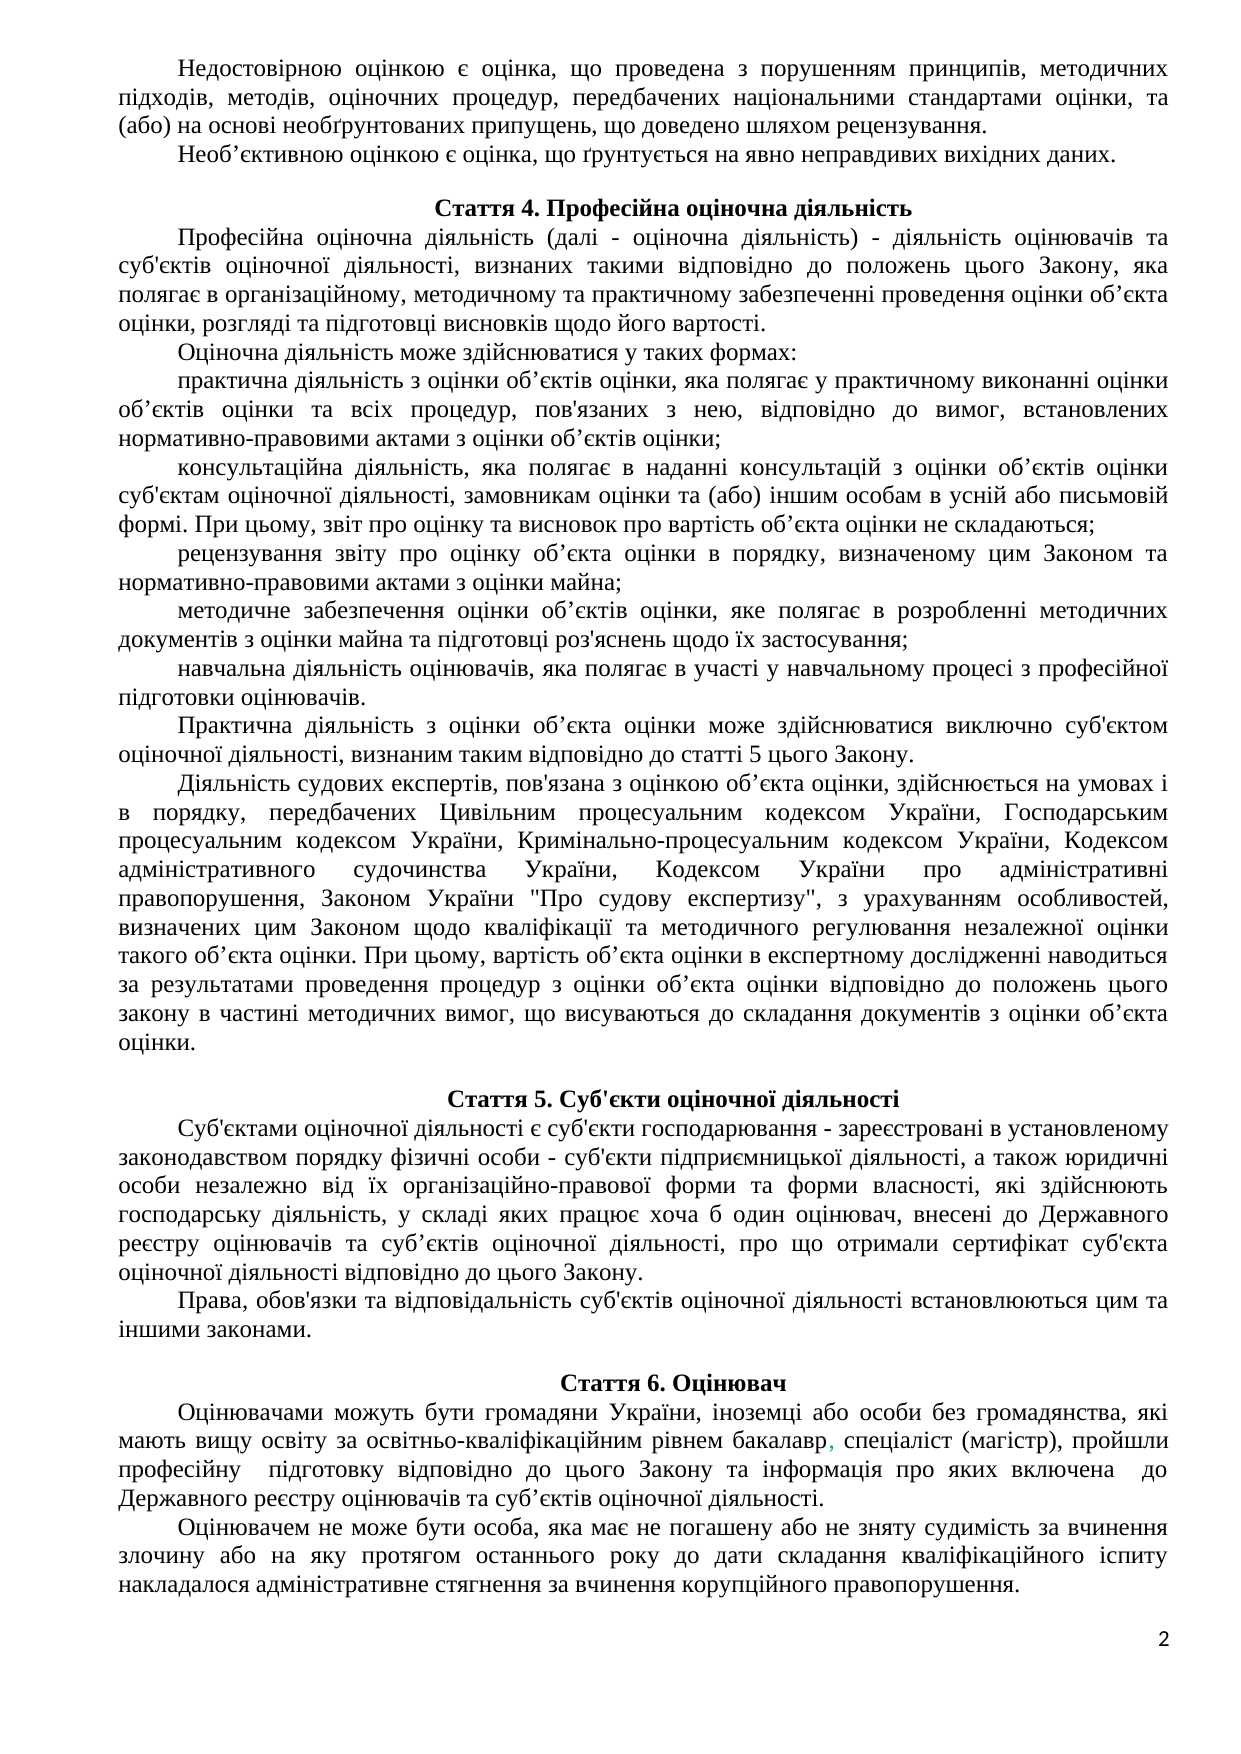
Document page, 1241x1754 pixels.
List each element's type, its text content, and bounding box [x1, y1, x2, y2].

text Оціночна діяльність може здійснюватися у таких формах: [118, 337, 1169, 366]
text методичне забезпечення оцінки об’єктів оцінки, яке полягає в розробленні методичних документів з оцінки майна та підготовці роз'яснень щодо їх застосування; [118, 596, 1169, 653]
text Стаття 6. Оцінювач [118, 1368, 1169, 1397]
text Права, обов'язки та відповідальність суб'єктів оціночної діяльності встановлюються цим та іншими законами. [118, 1286, 1169, 1343]
text Суб'єктами оціночної діяльності є суб'єкти господарювання - зареєстровані в установленому законодавством порядку фізичні особи - суб'єкти підприємницької діяльності, а також юридичні особи незалежно від їх організаційно-правової форми та форми власності, які здійснюють господарську діяльність, у складі яких працює хоча б один оцінювач, внесені до Державного реєстру оцінювачів та суб’єктів оціночної діяльності, про що отримали сертифікат суб'єкта оціночної діяльності відповідно до цього Закону. [118, 1113, 1169, 1286]
text рецензування звіту про оцінку об’єкта оцінки в порядку, визначеному цим Законом та нормативно-правовими актами з оцінки майна; [118, 538, 1169, 596]
text Діяльність судових експертів, пов'язана з оцінкою об’єкта оцінки, здійснюється на умовах і в порядку, передбачених Цивільним процесуальним кодексом України, Господарським процесуальним кодексом України, Кримінально-процесуальним кодексом України, Кодексом адміністративного судочинства України, Кодексом України про адміністративні правопорушення, Законом України "Про судову експертизу", з урахуванням особливостей, визначених цим Законом щодо кваліфікації та методичного регулювання незалежної оцінки такого об’єкта оцінки. При цьому, вартість об’єкта оцінки в експертному дослідженні наводиться за результатами проведення процедур з оцінки об’єкта оцінки відповідно до положень цього закону в частині методичних вимог, що висуваються до складання документів з оцінки об’єкта оцінки. [118, 768, 1169, 1056]
text Недостовірною оцінкою є оцінка, що проведена з порушенням принципів, методичних підходів, методів, оціночних процедур, передбачених національними стандартами оцінки, та (або) на основі необґрунтованих припущень, що доведено шляхом рецензування. [118, 53, 1169, 139]
text Необ’єктивною оцінкою є оцінка, що ґрунтується на явно неправдивих вихідних даних. [118, 139, 1169, 168]
text консультаційна діяльність, яка полягає в наданні консультацій з оцінки об’єктів оцінки суб'єктам оціночної діяльності, замовникам оцінки та (або) іншим особам в усній або письмовій формі. При цьому, звіт про оцінку та висновок про вартість об’єкта оцінки не складаються; [118, 452, 1169, 538]
text Практична діяльність з оцінки об’єкта оцінки може здійснюватися виключно суб'єктом оціночної діяльності, визнаним таким відповідно до статті 5 цього Закону. [118, 711, 1169, 768]
text Стаття 4. Професійна оціночна діяльність [118, 193, 1169, 222]
text Оцінювачем не може бути особа, яка має не погашену або не зняту судимість за вчинення злочину або на яку протягом останнього року до дати складання кваліфікаційного іспиту накладалося адміністративне стягнення за вчинення корупційного правопорушення. [118, 1512, 1169, 1598]
text Оцінювачами можуть бути громадяни України, іноземці або особи без громадянства, які мають вищу освіту за освітньо-кваліфікаційним рівнем бакалавр, спеціаліст (магістр), пройшли професійну підготовку відповідно до цього Закону та інформація про яких включена до Державного реєстру оцінювачів та суб’єктів оціночної діяльності. [118, 1397, 1169, 1512]
text Стаття 5. Суб'єкти оціночної діяльності [118, 1084, 1169, 1113]
text навчальна діяльність оцінювачів, яка полягає в участі у навчальному процесі з професійної підготовки оцінювачів. [118, 653, 1169, 711]
text Професійна оціночна діяльність (далі - оціночна діяльність) - діяльність оцінювачів та суб'єктів оціночної діяльності, визнаних такими відповідно до положень цього Закону, яка полягає в організаційному, методичному та практичному забезпеченні проведення оцінки об’єкта оцінки, розгляді та підготовці висновків щодо його вартості. [118, 222, 1169, 337]
text практична діяльність з оцінки об’єктів оцінки, яка полягає у практичному виконанні оцінки об’єктів оцінки та всіх процедур, пов'язаних з нею, відповідно до вимог, встановлених нормативно-правовими актами з оцінки об’єктів оцінки; [118, 366, 1169, 452]
